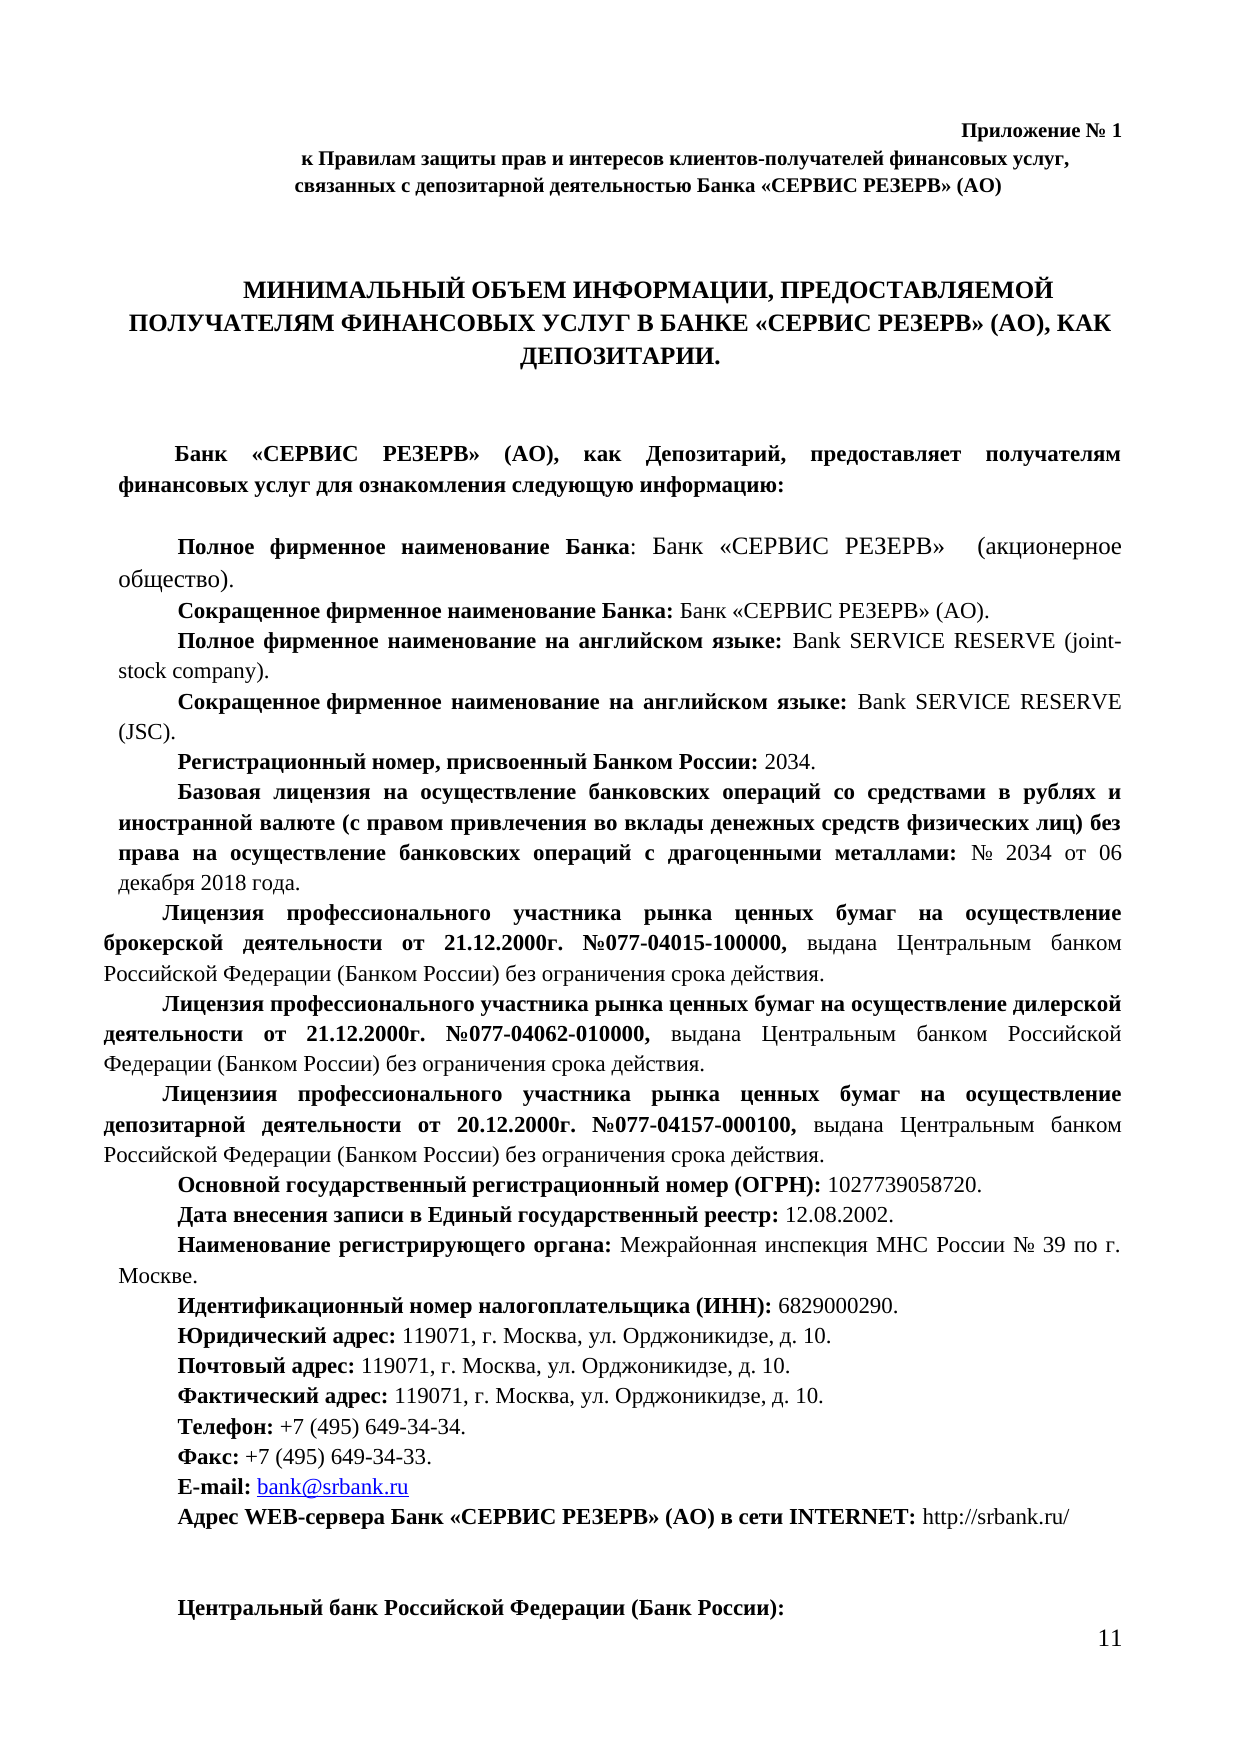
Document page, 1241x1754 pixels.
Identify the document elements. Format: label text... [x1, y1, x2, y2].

text Cокращенное фирменное наименование на английском языке: Bank SERVICE RESERVE (JSC). [118, 688, 1122, 744]
text Полное фирменное наименование Банка: Банк «СЕРВИС РЕЗЕРВ» (акционерное общество). [118, 531, 1122, 593]
text Основной государственный регистрационный номер (ОГРН): 1027739058720. [118, 1171, 1122, 1197]
text Лицензиия профессионального участника рынка ценных бумаг на осуществление депозитарной деятельности от 20.12.2000г. №077-04157-000100, выдана Центральным банком Российской Федерации (Банком России) без ограничения срока действия. [103, 1080, 1122, 1167]
text к Правилам защиты прав и интересов клиентов-получателей финансовых услуг, связанных с депозитарной деятельностью Банка «СЕРВИС РЕЗЕРВ» (АО) [174, 146, 1122, 197]
text Идентификационный номер налогоплательщика (ИНН): 6829000290. [118, 1292, 1122, 1318]
text Лицензия профессионального участника рынка ценных бумаг на осуществление дилерской деятельности от 21.12.2000г. №077-04062-010000, выдана Центральным банком Российской Федерации (Банком России) без ограничения срока действия. [103, 990, 1122, 1077]
text Почтовый адрес: 119071, г. Москва, ул. Орджоникидзе, д. 10. [118, 1352, 1122, 1379]
text Факс: +7 (495) 649-34-33. [118, 1443, 1122, 1469]
text Полное фирменное наименование на английском языке: Bank SERVICE RESERVE (joint-stock company). [118, 627, 1122, 684]
text Адрес WEB-сервера Банк «СЕРВИС РЕЗЕРВ» (АО) в сети INTERNET: http://srbank.ru/ [118, 1503, 1122, 1530]
text Дата внесения записи в Единый государственный реестр: 12.08.2002. [118, 1201, 1122, 1228]
text E-mail: bank@srbank.ru [118, 1473, 1122, 1499]
text Приложение № 1 [118, 118, 1122, 142]
text Центральный банк Российской Федерации (Банк России): [118, 1594, 1122, 1620]
text Наименование регистрирующего органа: Межрайонная инспекция МНС России № 39 по г. Москве. [118, 1231, 1122, 1288]
text Фактический адрес: 119071, г. Москва, ул. Орджоникидзе, д. 10. [118, 1382, 1122, 1409]
text Сокращенное фирменное наименование Банка: Банк «СЕРВИС РЕЗЕРВ» (АО). [118, 597, 1122, 623]
text Банк «СЕРВИС РЕЗЕРВ» (АО), как Депозитарий, предоставляет получателям финансовых услуг для ознакомления следующую информацию: [118, 440, 1122, 497]
text Регистрационный номер, присвоенный Банком России: 2034. [118, 748, 1122, 774]
text Юридический адрес: 119071, г. Москва, ул. Орджоникидзе, д. 10. [118, 1322, 1122, 1348]
text Лицензия профессионального участника рынка ценных бумаг на осуществление брокерской деятельности от 21.12.2000г. №077-04015-100000, выдана Центральным банком Российской Федерации (Банком России) без ограничения срока действия. [103, 899, 1122, 986]
text Базовая лицензия на осуществление банковских операций со средствами в рублях и иностранной валюте (с правом привлечения во вклады денежных средств физических лиц) без права на осуществление банковских операций с драгоценными металлами: № 2034 от 06 декабря 2018 года. [118, 778, 1122, 895]
text МИНИМАЛЬНЫЙ ОБЪЕМ ИНФОРМАЦИИ, ПРЕДОСТАВЛЯЕМОЙ ПОЛУЧАТЕЛЯМ ФИНАНСОВЫХ УСЛУГ В БАНКЕ «СЕРВИС РЕЗЕРВ» (АО), КАК ДЕПОЗИТАРИИ. [118, 275, 1122, 370]
text Телефон: +7 (495) 649-34-34. [118, 1413, 1122, 1439]
